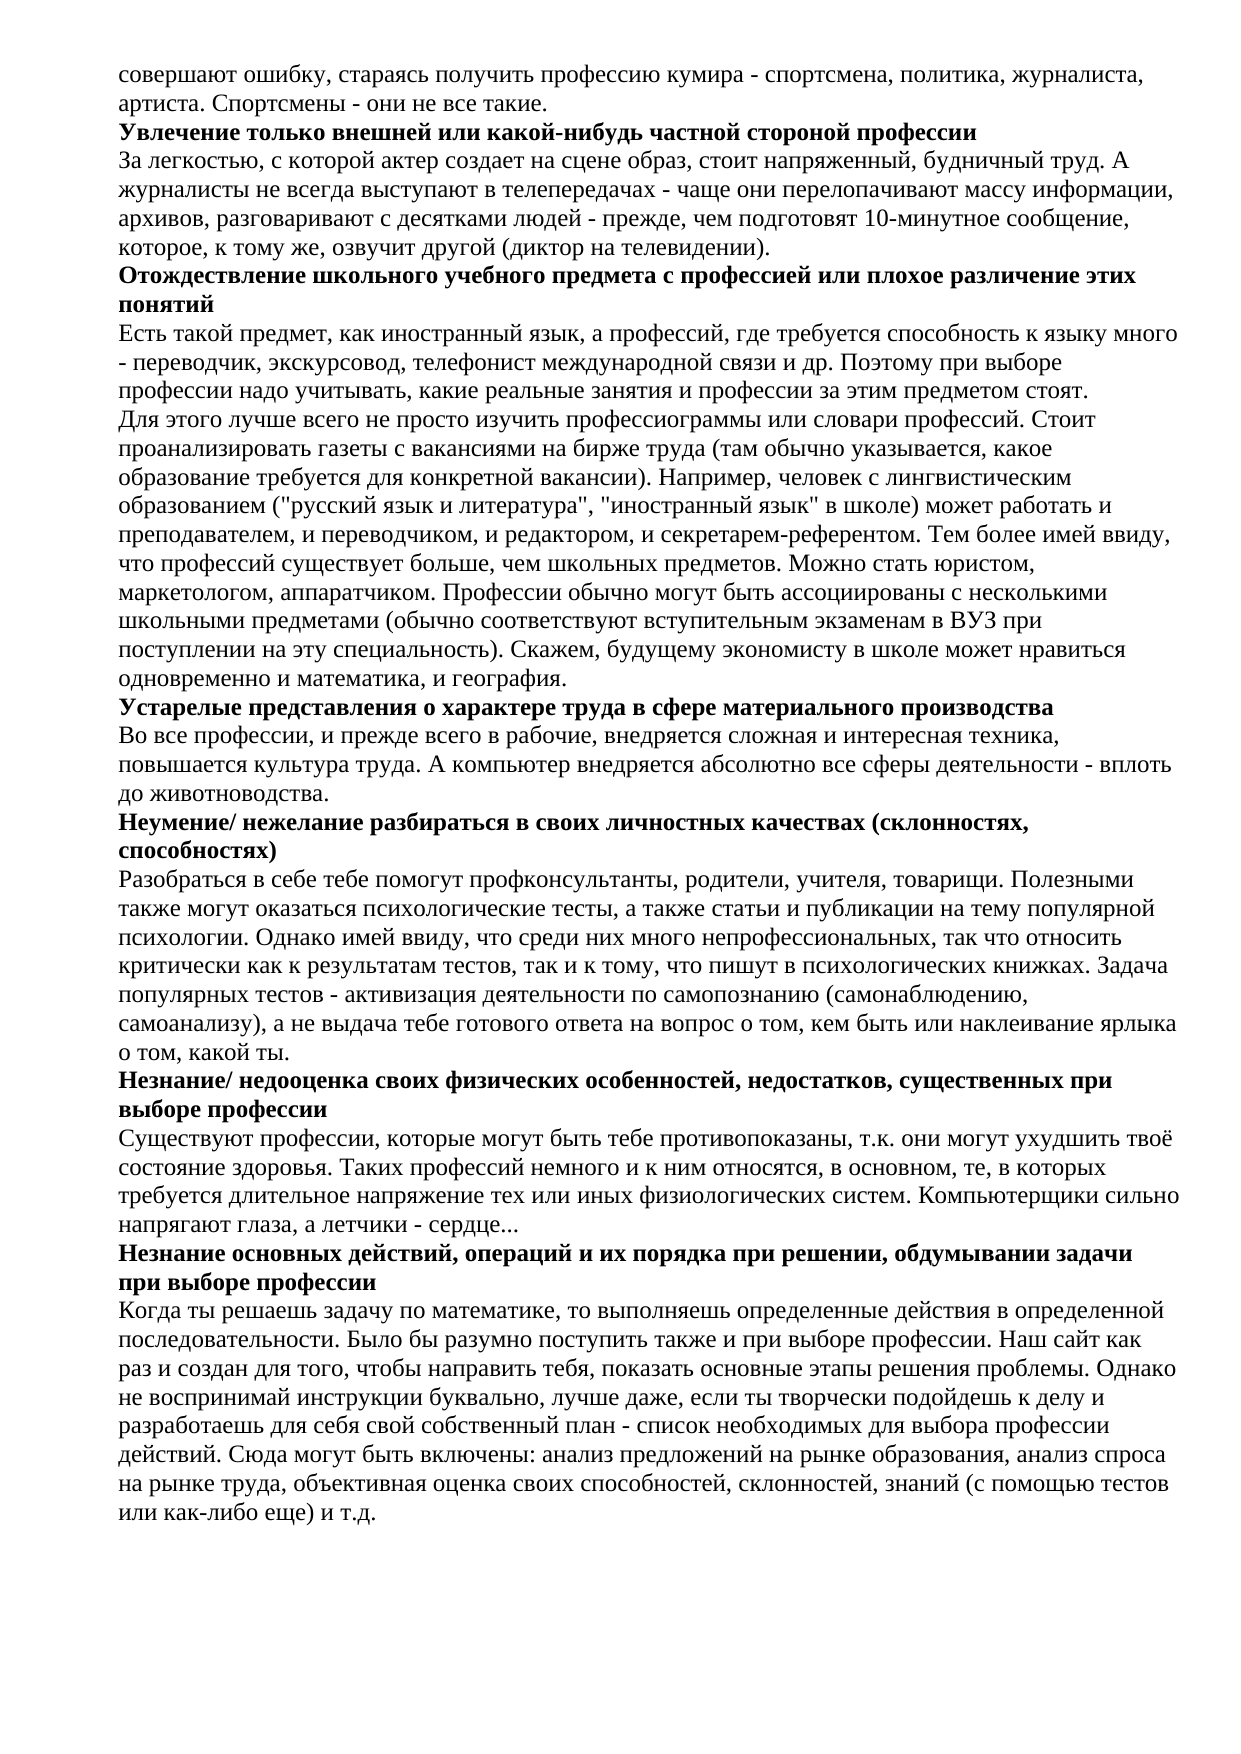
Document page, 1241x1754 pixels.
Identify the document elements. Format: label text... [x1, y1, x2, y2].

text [118, 59, 1181, 117]
text Незнание/ недооценка своих физических особенностей, недостатков, существенных при выборе профессии [118, 1065, 1181, 1123]
text Есть такой предмет, как иностранный язык, а профессий, где требуется способность к языку много - переводчик, экскурсовод, телефонист международной связи и др. Поэтому при выборе профессии надо учитывать, какие реальные занятия и профессии за этим предметом стоят. [118, 318, 1181, 404]
text Во все профессии, и прежде всего в рабочие, внедряется сложная и интересная техника, повышается культура труда. А компьютер внедряется абсолютно все сферы деятельности - вплоть до животноводства. [118, 720, 1181, 807]
text Увлечение только внешней или какой-нибудь частной стороной профессии [118, 117, 1181, 145]
text Отождествление школьного учебного предмета с профессией или плохое различение этих понятий [118, 260, 1181, 318]
text Разобраться в себе тебе помогут профконсультанты, родители, учителя, товарищи. Полезными также могут оказаться психологические тесты, а также статьи и публикации на тему популярной психологии. Однако имей ввиду, что среди них много непрофессиональных, так что относить критически как к результатам тестов, так и к тому, что пишут в психологических книжках. Задача популярных тестов - активизация деятельности по самопознанию (самонаблюдению, самоанализу), а не выдача тебе готового ответа на вопрос о том, кем быть или наклеивание ярлыка о том, какой ты. [118, 864, 1181, 1065]
text Когда ты решаешь задачу по математике, то выполняешь определенные действия в определенной последовательности. Было бы разумно поступить также и при выборе профессии. Наш сайт как раз и создан для того, чтобы направить тебя, показать основные этапы решения проблемы. Однако не воспринимай инструкции буквально, лучше даже, если ты творчески подойдешь к делу и разработаешь для себя свой собственный план - список необходимых для выбора профессии действий. Сюда могут быть включены: анализ предложений на рынке образования, анализ спроса на рынке труда, объективная оценка своих способностей, склонностей, знаний (с помощью тестов или как-либо еще) и т.д. [118, 1295, 1181, 1525]
text Неумение/ нежелание разбираться в своих личностных качествах (склонностях, способностях) [118, 807, 1181, 864]
text За легкостью, с которой актер создает на сцене образ, стоит напряженный, будничный труд. А журналисты не всегда выступают в телепередачах - чаще они перелопачивают массу информации, архивов, разговаривают с десятками людей - прежде, чем подготовят 10-минутное сообщение, которое, к тому же, озвучит другой (диктор на телевидении). [118, 145, 1181, 260]
text Незнание основных действий, операций и их порядка при решении, обдумывании задачи при выборе профессии [118, 1238, 1181, 1295]
text Устарелые представления о характере труда в сфере материального производства [118, 692, 1181, 720]
text Существуют профессии, которые могут быть тебе противопоказаны, т.к. они могут ухудшить твоё состояние здоровья. Таких профессий немного и к ним относятся, в основном, те, в которых требуется длительное напряжение тех или иных физиологических систем. Компьютерщики сильно напрягают глаза, а летчики - сердце... [118, 1123, 1181, 1238]
text Для этого лучше всего не просто изучить профессиограммы или словари профессий. Стоит проанализировать газеты с вакансиями на бирже труда (там обычно указывается, какое образование требуется для конкретной вакансии). Например, человек с лингвистическим образованием ("русский язык и литература", "иностранный язык" в школе) может работать и преподавателем, и переводчиком, и редактором, и секретарем-референтом. Тем более имей ввиду, что профессий существует больше, чем школьных предметов. Можно стать юристом, маркетологом, аппаратчиком. Профессии обычно могут быть ассоциированы с несколькими школьными предметами (обычно соответствуют вступительным экзаменам в ВУЗ при поступлении на эту специальность). Скажем, будущему экономисту в школе может нравиться одновременно и математика, и география. [118, 404, 1181, 692]
